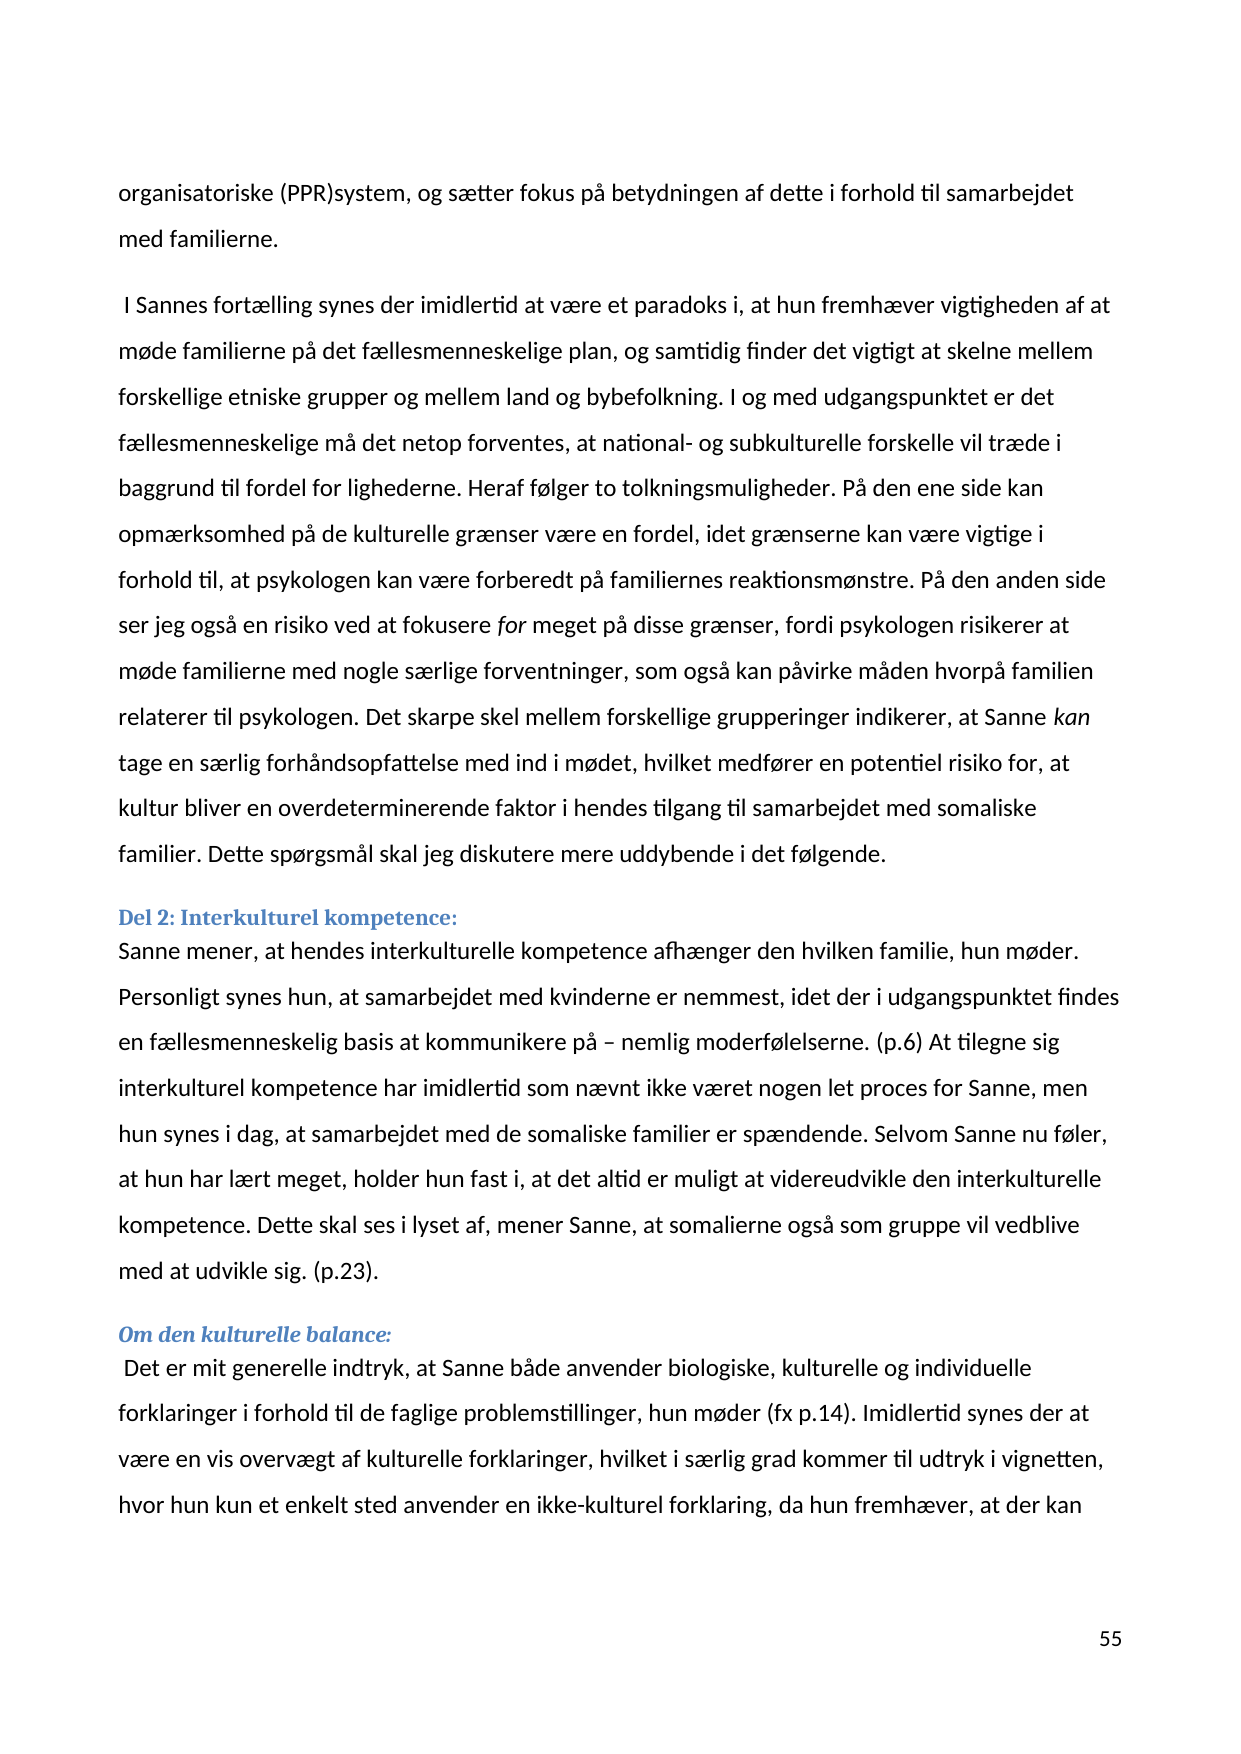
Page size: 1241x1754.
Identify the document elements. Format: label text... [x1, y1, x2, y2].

text Sanne mener, at hendes interkulturelle kompetence afhænger den hvilken familie, hun møder. Personligt synes hun, at samarbejdet med kvinderne er nemmest, idet der i udgangspunktet findes en fællesmenneskelig basis at kommunikere på – nemlig moderfølelserne. (p.6) At tilegne sig interkulturel kompetence har imidlertid som nævnt ikke været nogen let proces for Sanne, men hun synes i dag, at samarbejdet med de somaliske familier er spændende. Selvom Sanne nu føler, at hun har lært meget, holder hun fast i, at det altid er muligt at videreudvikle den interkulturelle kompetence. Dette skal ses i lyset af, mener Sanne, at somalierne også som gruppe vil vedblive med at udvikle sig. (p.23). [118, 935, 1122, 1286]
text I Sannes fortælling synes der imidlertid at være et paradoks i, at hun fremhæver vigtigheden af at møde familierne på det fællesmenneskelige plan, og samtidig finder det vigtigt at skelne mellem forskellige etniske grupper og mellem land og bybefolkning. I og med udgangspunktet er det fællesmenneskelige må det netop forventes, at national- og subkulturelle forskelle vil træde i baggrund til fordel for lighederne. Heraf følger to tolkningsmuligheder. På den ene side kan opmærksomhed på de kulturelle grænser være en fordel, idet grænserne kan være vigtige i forhold til, at psykologen kan være forberedt på familiernes reaktionsmønstre. På den anden side ser jeg også en risiko ved at fokusere for meget på disse grænser, fordi psykologen risikerer at møde familierne med nogle særlige forventninger, som også kan påvirke måden hvorpå familien relaterer til psykologen. Det skarpe skel mellem forskellige grupperinger indikerer, at Sanne kan tage en særlig forhåndsopfattelse med ind i mødet, hvilket medfører en potentiel risiko for, at kultur bliver en overdeterminerende faktor i hendes tilgang til samarbejdet med somaliske familier. Dette spørgsmål skal jeg diskutere mere uddybende i det følgende. [118, 289, 1122, 869]
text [118, 177, 1122, 253]
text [118, 1352, 1122, 1519]
subtitle Om den kulturelle balance: [118, 1322, 1122, 1348]
subtitle Del 2: Interkulturel kompetence: [118, 905, 1122, 931]
